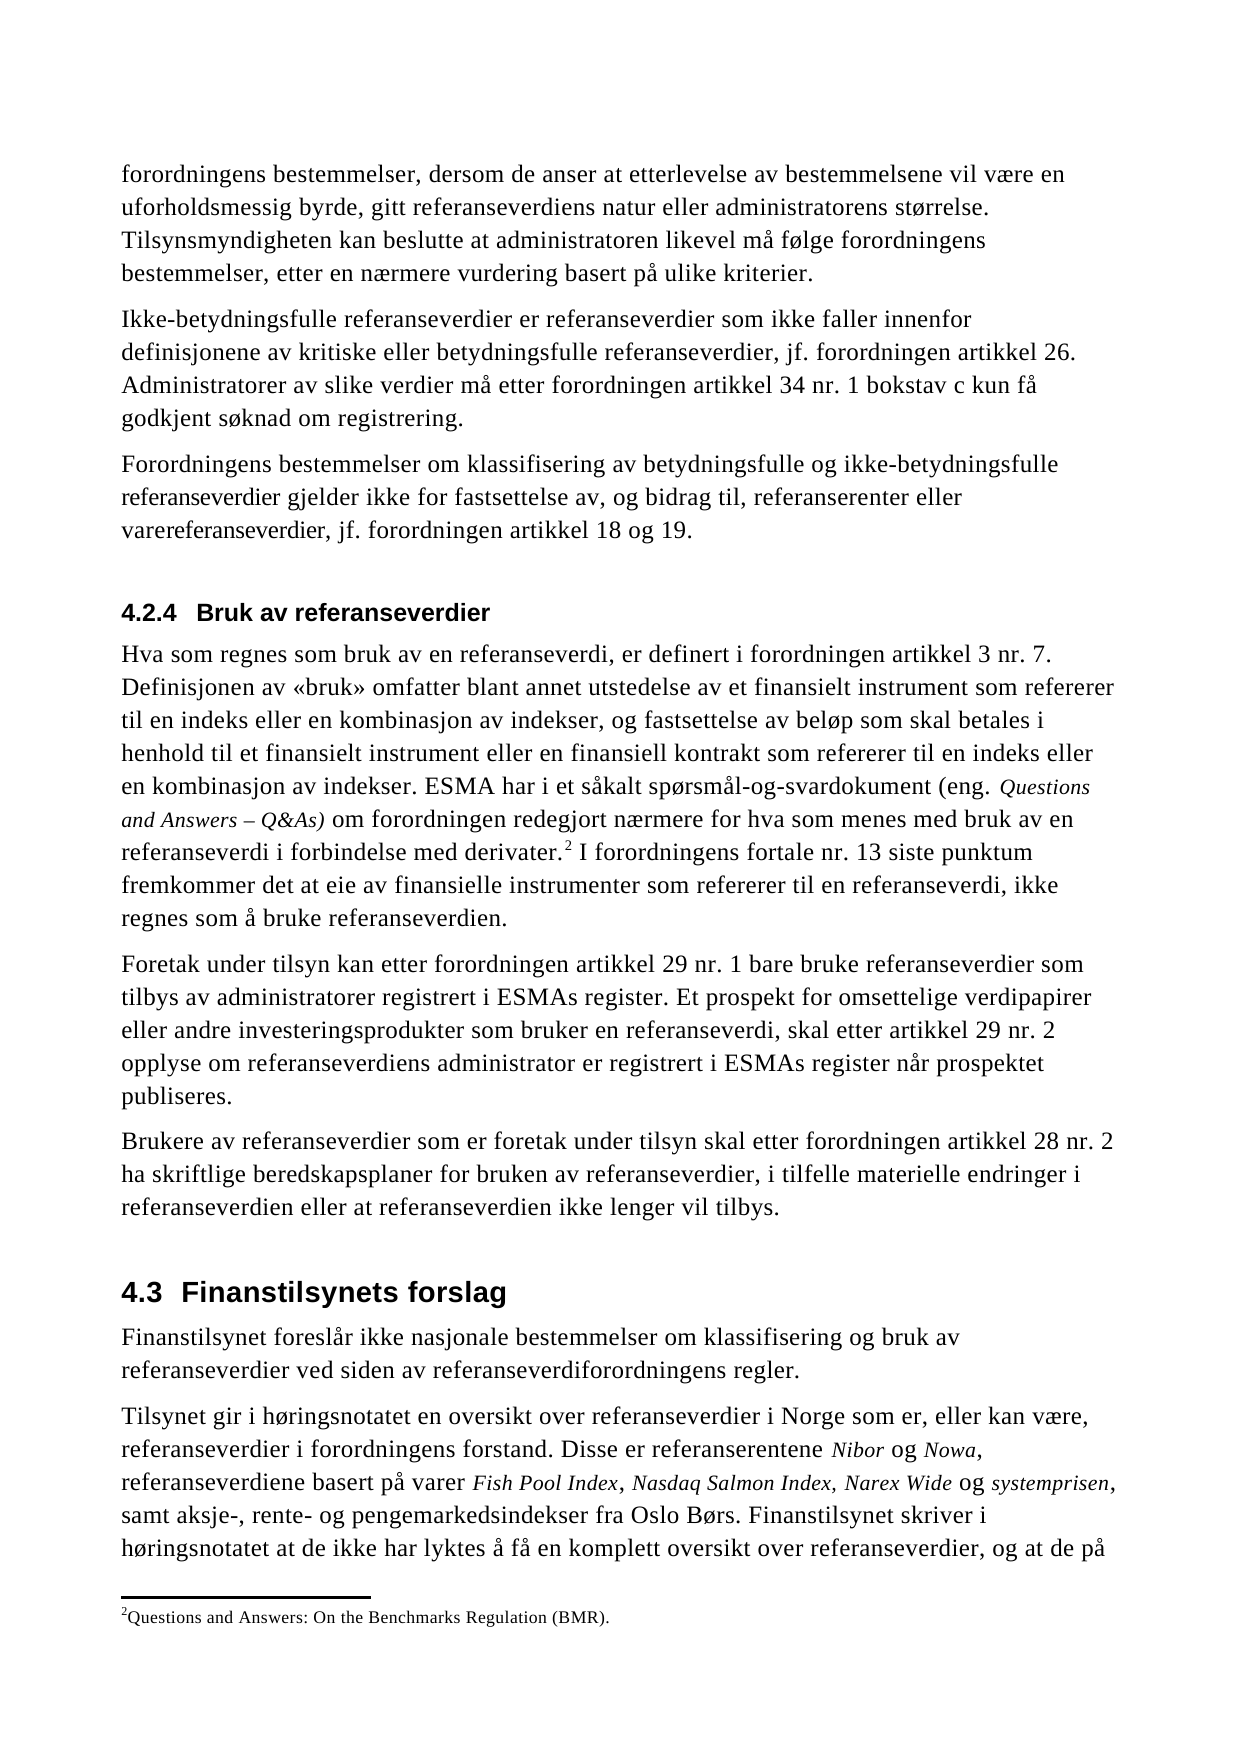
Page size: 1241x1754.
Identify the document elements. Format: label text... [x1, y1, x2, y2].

subtitle Finanstilsynets forslag [121, 1275, 1119, 1309]
text Brukere av referanseverdier som er foretak under tilsyn skal etter forordningen artikkel 28 nr. 2 ha skriftlige beredskapsplaner for bruken av referanseverdier, i tilfelle materielle endringer i referanseverdien eller at referanseverdien ikke lenger vil tilbys. [121, 1126, 1119, 1221]
text Ikke-betydningsfulle referanseverdier er referanseverdier som ikke faller innenfor definisjonene av kritiske eller betydningsfulle referanseverdier, jf. forordningen artikkel 26. Administratorer av slike verdier må etter forordningen artikkel 34 nr. 1 bokstav c kun få godkjent søknad om registrering. [121, 304, 1119, 432]
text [121, 1401, 1119, 1562]
text Finanstilsynet foreslår ikke nasjonale bestemmelser om klassifisering og bruk av referanseverdier ved siden av referanseverdiforordningens regler. [121, 1322, 1119, 1384]
text Forordningens bestemmelser om klassifisering av betydningsfulle og ikke-betydningsfulle referanseverdier gjelder ikke for fastsettelse av, og bidrag til, referanserenter eller varereferanseverdier, jf. forordningen artikkel 18 og 19. [121, 449, 1119, 543]
subtitle Bruk av referanseverdier [121, 598, 1119, 626]
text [121, 159, 1119, 287]
text Foretak under tilsyn kan etter forordningen artikkel 29 nr. 1 bare bruke referanseverdier som tilbys av administratorer registrert i ESMAs register. Et prospekt for omsettelige verdipapirer eller andre investeringsprodukter som bruker en referanseverdi, skal etter artikkel 29 nr. 2 opplyse om referanseverdiens administrator er registrert i ESMAs register når prospektet publiseres. [121, 949, 1119, 1109]
text Hva som regnes som bruk av en referanseverdi, er definert i forordningen artikkel 3 nr. 7. Definisjonen av «bruk» omfatter blant annet utstedelse av et finansielt instrument som refererer til en indeks eller en kombinasjon av indekser, og fastsettelse av beløp som skal betales i henhold til et finansielt instrument eller en finansiell kontrakt som refererer til en indeks eller en kombinasjon av indekser. ESMA har i et såkalt spørsmål-og-svardokument (eng. Questions and Answers – Q&As) om forordningen redegjort nærmere for hva som menes med bruk av en referanseverdi i forbindelse med derivater. I forordningens fortale nr. 13 siste punktum fremkommer det at eie av finansielle instrumenter som refererer til en referanseverdi, ikke regnes som å bruke referanseverdien. [121, 639, 1119, 932]
